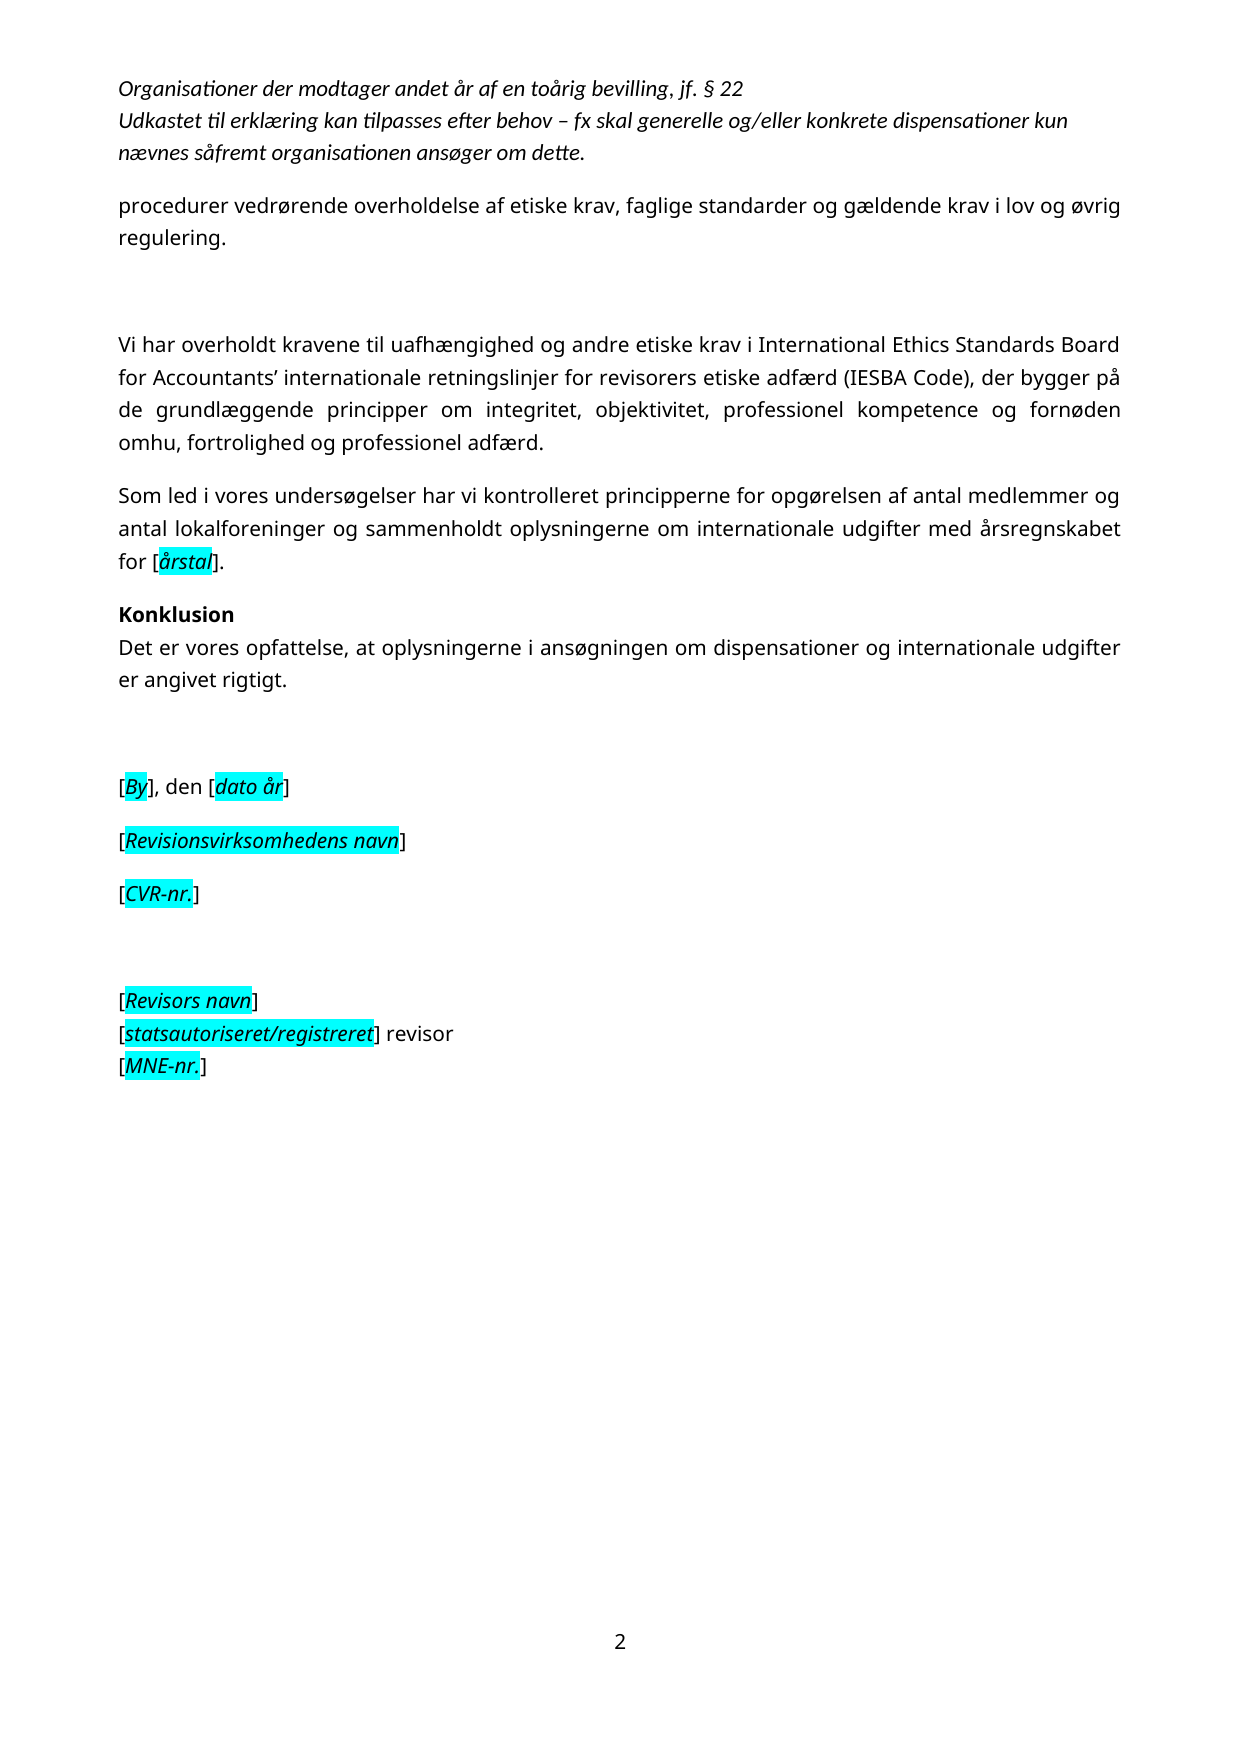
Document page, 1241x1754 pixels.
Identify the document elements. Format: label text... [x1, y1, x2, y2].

text Konklusion [118, 600, 1122, 629]
text [Revisors navn] [statsautoriseret/registreret] revisor [MNE-nr.] [118, 986, 1122, 1080]
text Som led i vores undersøgelser har vi kontrolleret principperne for opgørelsen af antal medlemmer og antal lokalforeninger og sammenholdt oplysningerne om internationale udgifter med årsregnskabet for [årstal]. [118, 482, 1122, 575]
text Det er vores opfattelse, at oplysningerne i ansøgningen om dispensationer og internationale udgifter er angivet rigtigt. [118, 633, 1122, 694]
text Vi har overholdt kravene til uafhængighed og andre etiske krav i International Ethics Standards Board for Accountants’ internationale retningslinjer for revisorers etiske adfærd (IESBA Code), der bygger på de grundlæggende principper om integritet, objektivitet, professionel kompetence og fornøden omhu, fortrolighed og professionel adfærd. [118, 330, 1122, 457]
text [By], den [dato år] [283, 772, 1122, 801]
text [Revisionsvirksomhedens navn] [399, 826, 1122, 854]
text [118, 191, 1122, 252]
text [By], den [dato år] [147, 772, 215, 801]
text [CVR-nr.] [193, 879, 1122, 908]
